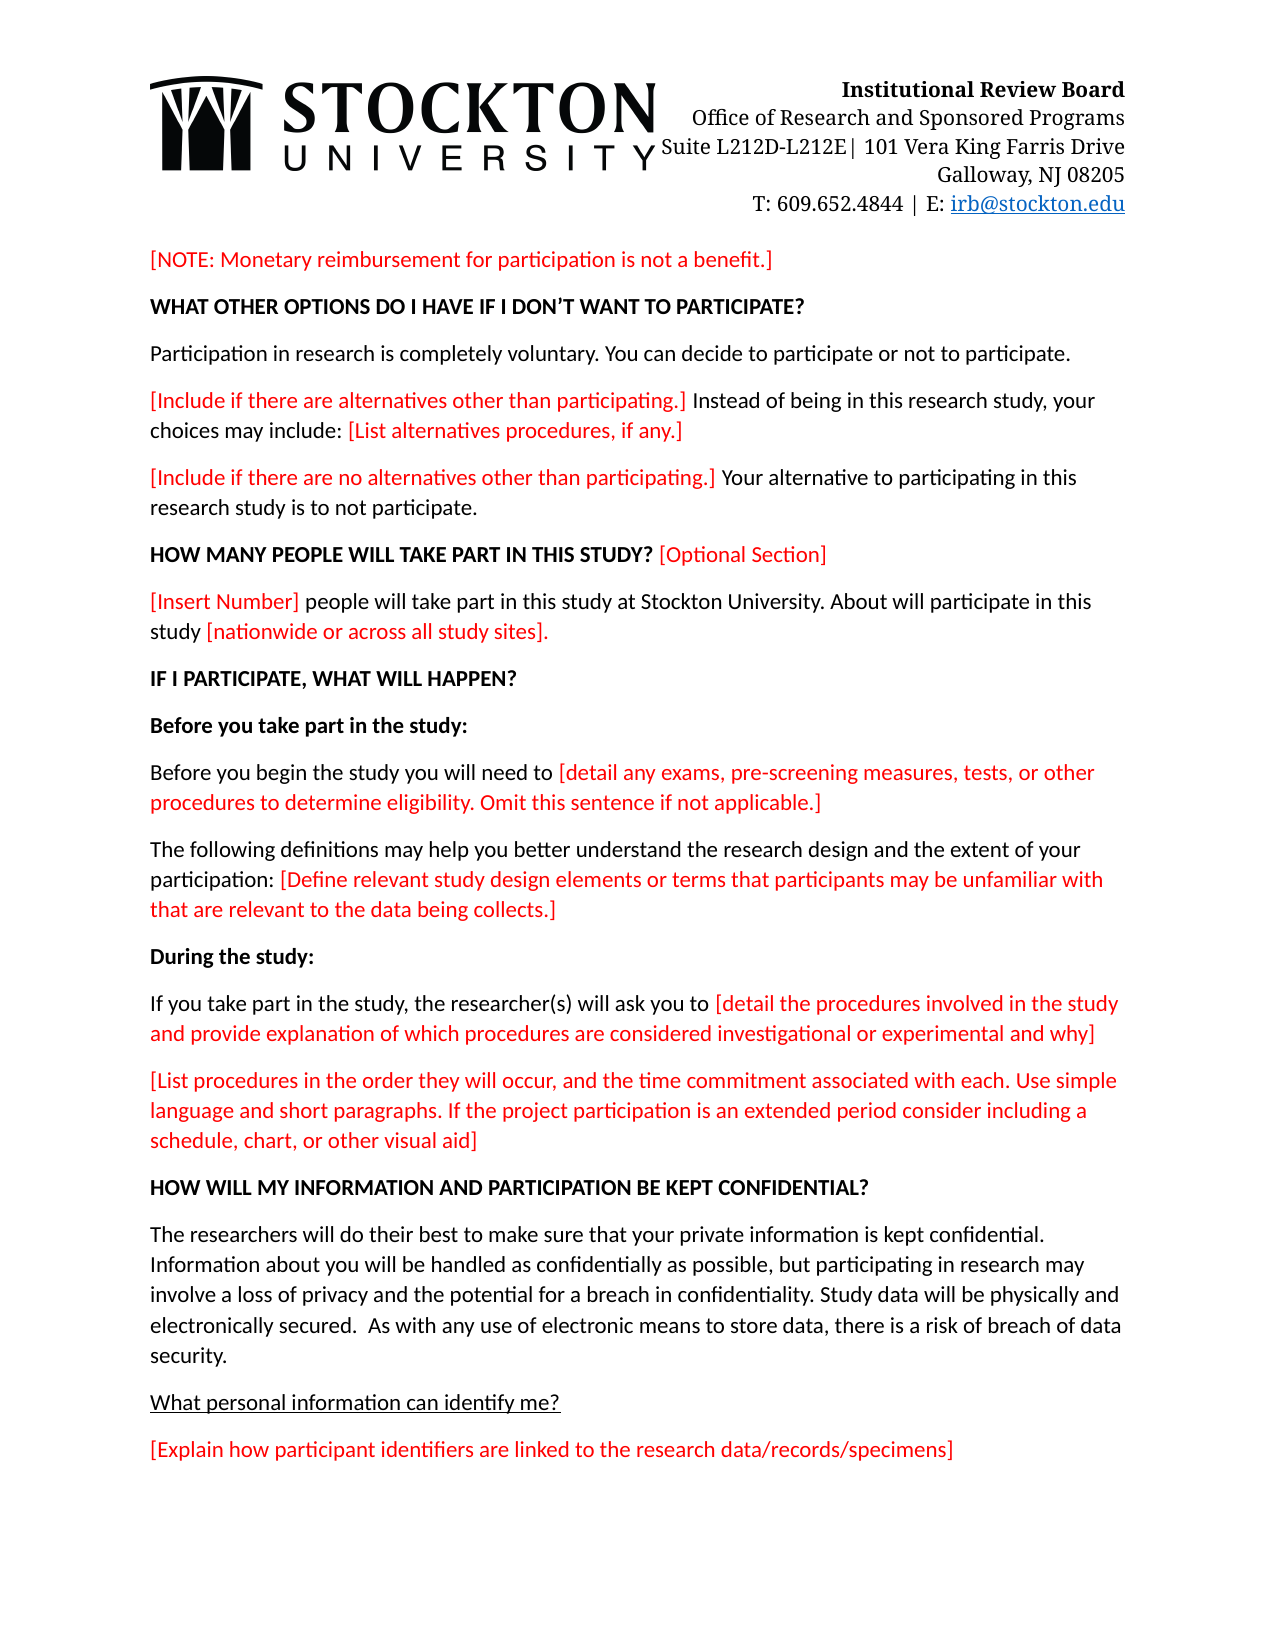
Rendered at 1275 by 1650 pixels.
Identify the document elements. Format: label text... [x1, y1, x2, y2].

text IF I PARTICIPATE, WHAT WILL HAPPEN? [150, 664, 1125, 692]
text WHAT OTHER OPTIONS DO I HAVE IF I DON’T WANT TO PARTICIPATE? [150, 292, 1125, 320]
text [Explain how participant identifiers are linked to the research data/records/specimens] [150, 1435, 1125, 1463]
text [Include if there are no alternatives other than participating.] Your alternative to participating in this research study is to not participate. [150, 463, 1125, 521]
text During the study: [150, 942, 1125, 970]
text Before you begin the study you will need to [detail any exams, pre-screening measures, tests, or other procedures to determine eligibility. Omit this sentence if not applicable.] [150, 758, 1125, 816]
text [Include if there are alternatives other than participating.] Instead of being in this research study, your choices may include: [List alternatives procedures, if any.] [150, 386, 1125, 444]
picture [150, 76, 656, 171]
text [NOTE: Monetary reimbursement for participation is not a benefit.] [150, 245, 1125, 273]
text HOW MANY PEOPLE WILL TAKE PART IN THIS STUDY? [Optional Section] [150, 540, 1125, 568]
text HOW WILL MY INFORMATION AND PARTICIPATION BE KEPT CONFIDENTIAL? [150, 1173, 1125, 1201]
text The researchers will do their best to make sure that your private information is kept confidential. Information about you will be handled as confidentially as possible, but participating in research may involve a loss of privacy and the potential for a breach in confidentiality. Study data will be physically and electronically secured. As with any use of electronic means to store data, there is a risk of breach of data security. [150, 1220, 1125, 1369]
text Participation in research is completely voluntary. You can decide to participate or not to participate. [150, 339, 1125, 367]
text Before you take part in the study: [150, 711, 1125, 739]
text If you take part in the study, the researcher(s) will ask you to [detail the procedures involved in the study and provide explanation of which procedures are considered investigational or experimental and why] [150, 989, 1125, 1047]
text What personal information can identify me? [150, 1388, 1125, 1416]
text The following definitions may help you better understand the research design and the extent of your participation: [Define relevant study design elements or terms that participants may be unfamiliar with that are relevant to the data being collects.] [150, 835, 1125, 923]
text [List procedures in the order they will occur, and the time commitment associated with each. Use simple language and short paragraphs. If the project participation is an extended period consider including a schedule, chart, or other visual aid] [150, 1066, 1125, 1154]
text [Insert Number] people will take part in this study at Stockton University. About will participate in this study [nationwide or across all study sites]. [150, 587, 1125, 645]
